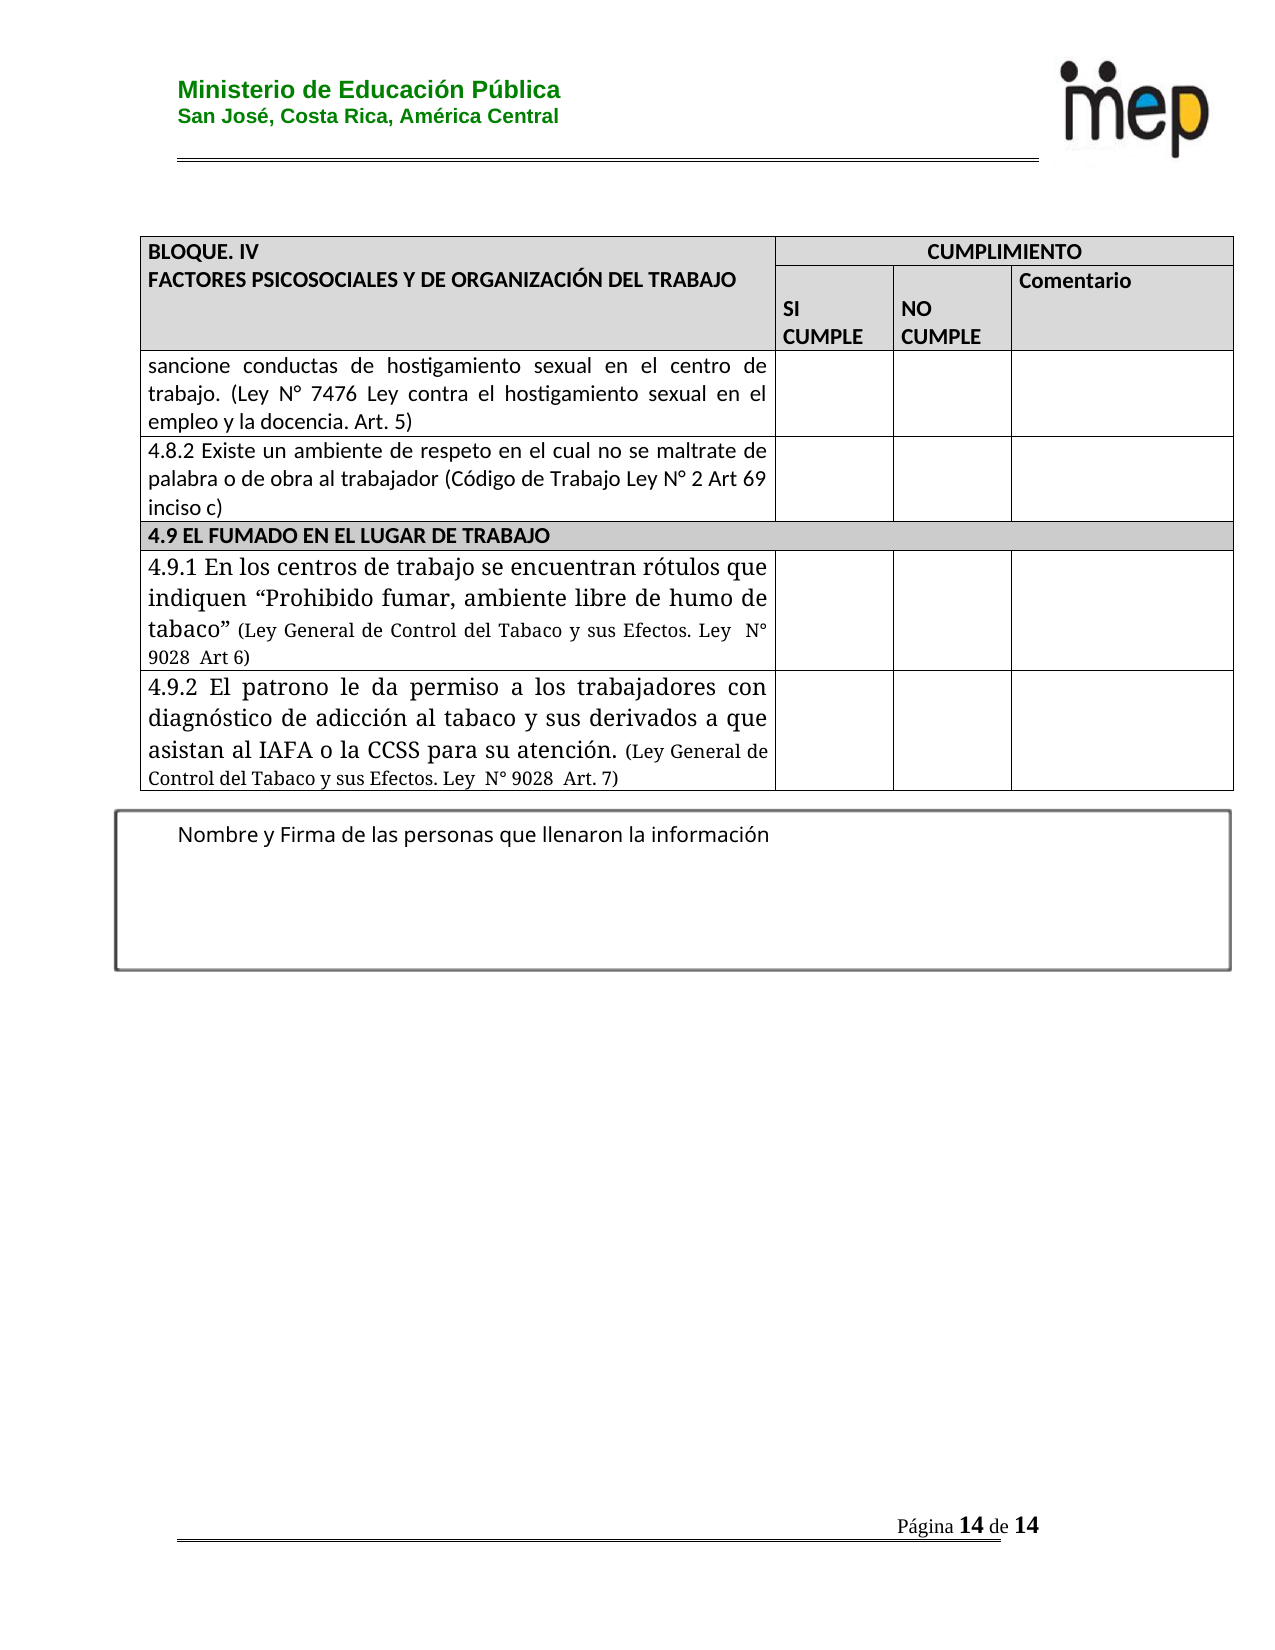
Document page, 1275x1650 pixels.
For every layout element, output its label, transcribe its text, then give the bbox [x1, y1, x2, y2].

table_cell Comentario [1012, 266, 1233, 350]
table_cell [894, 437, 1011, 521]
table_cell [894, 351, 1011, 436]
table_cell [894, 551, 1011, 670]
table_cell [1012, 437, 1233, 521]
table_header BLOQUE. IV FACTORES PSICOSOCIALES Y DE ORGANIZACIÓN DEL TRABAJO [141, 237, 775, 350]
table_cell [776, 671, 893, 790]
table_cell [1012, 351, 1233, 436]
table_cell [776, 437, 893, 521]
table_cell SI CUMPLE [776, 266, 893, 350]
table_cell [141, 351, 775, 436]
text Nombre y Firma de las personas que llenaron la información [177, 820, 1039, 848]
table_cell [776, 551, 893, 670]
table_cell 4.9.2 El patrono le da permiso a los trabajadores con diagnóstico de adicción al tabaco y sus derivados a que asistan al IAFA o la CCSS para su atención. (Ley General de Control del Tabaco y sus Efectos. Ley N° 9028 Art. 7) [141, 671, 775, 790]
table_cell [776, 351, 893, 436]
table_cell 4.8.2 Existe un ambiente de respeto en el cual no se maltrate de palabra o de obra al trabajador (Código de Trabajo Ley N° 2 Art 69 inciso c) [141, 437, 775, 521]
table_cell [894, 671, 1011, 790]
table_cell 4.9 EL FUMADO EN EL LUGAR DE TRABAJO [141, 522, 1233, 550]
table_cell [1012, 551, 1233, 670]
table_cell [1012, 671, 1233, 790]
table_cell NO CUMPLE [894, 266, 1011, 350]
table_cell 4.9.1 En los centros de trabajo se encuentran rótulos que indiquen “Prohibido fumar, ambiente libre de humo de tabaco” (Ley General de Control del Tabaco y sus Efectos. Ley N° 9028 Art 6) [141, 551, 775, 670]
table_header CUMPLIMIENTO [776, 237, 1233, 265]
